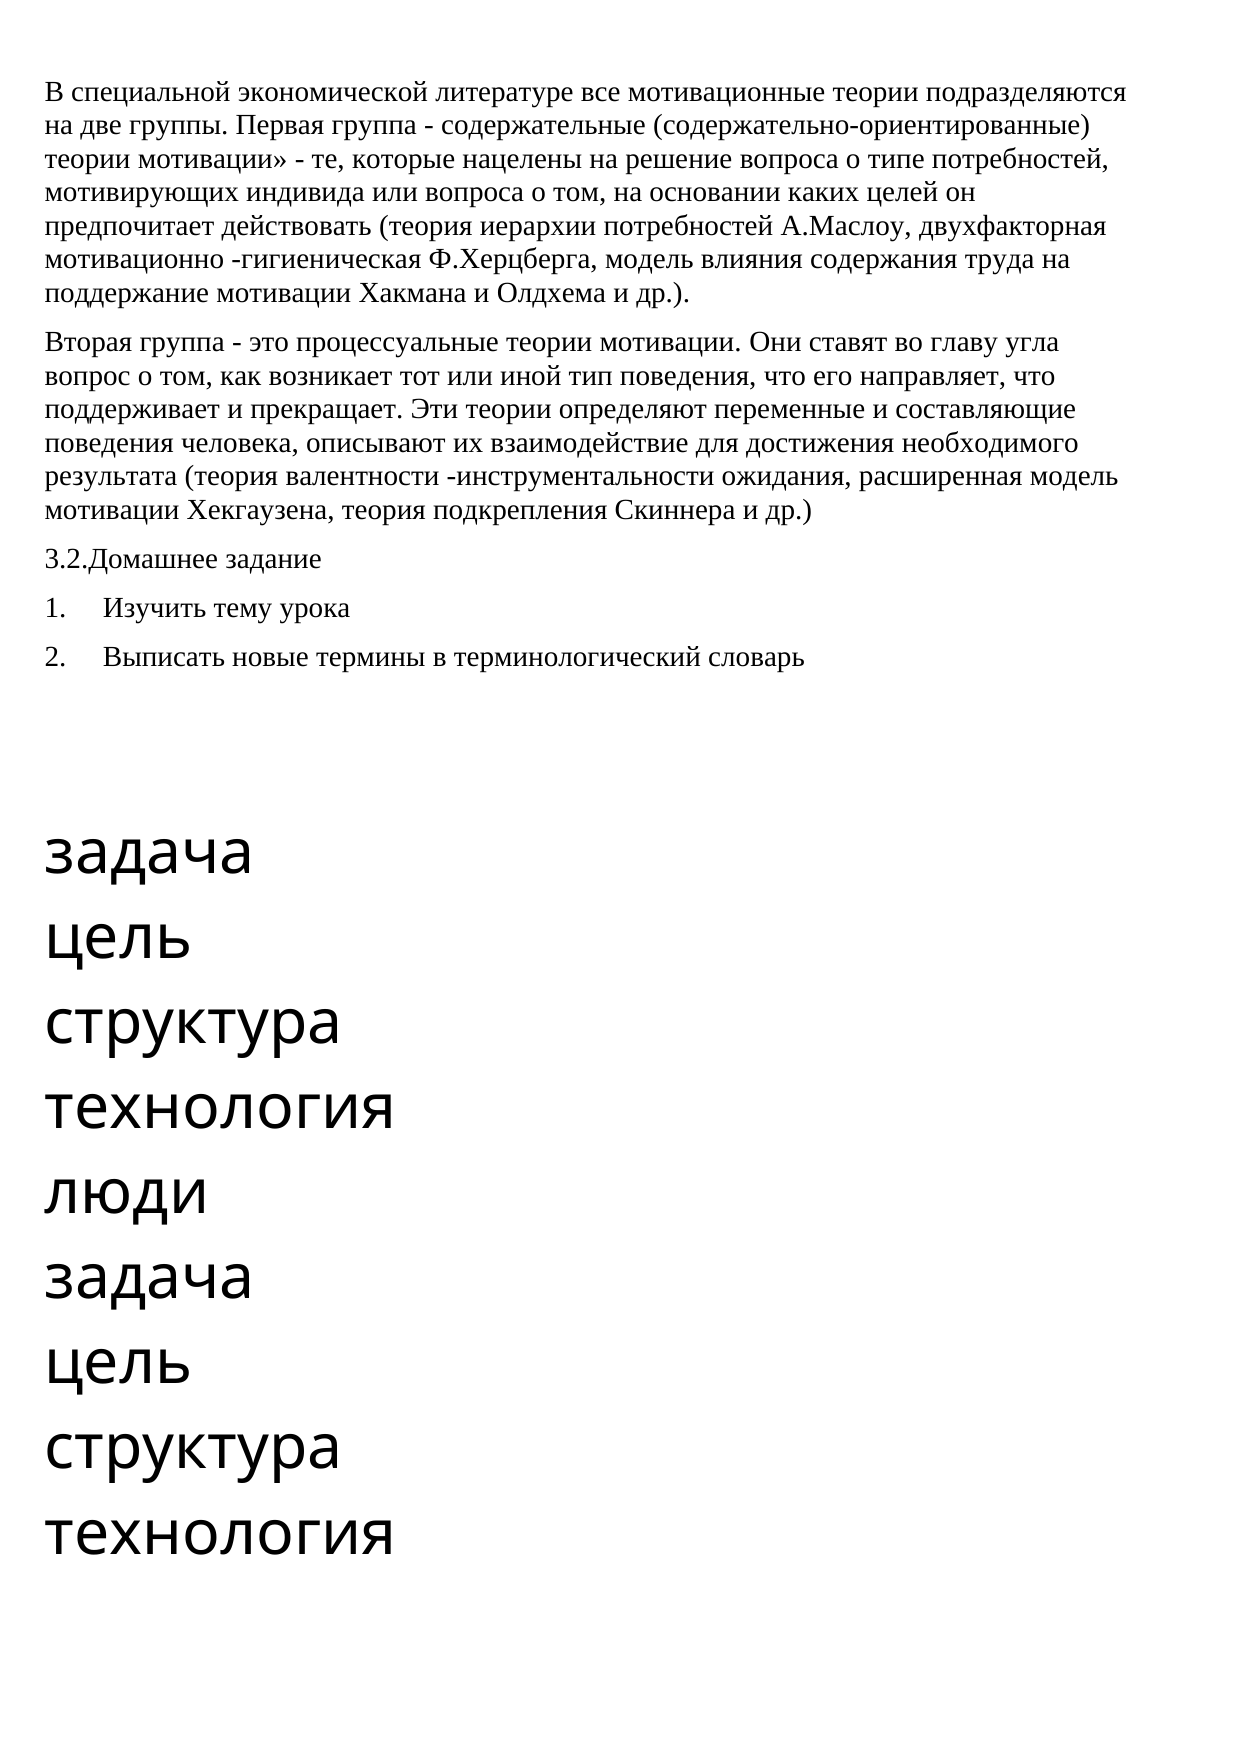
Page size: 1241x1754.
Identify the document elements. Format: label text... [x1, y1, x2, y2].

text люди [44, 1147, 1152, 1232]
text цель [44, 892, 1152, 977]
text технология [44, 1062, 1152, 1147]
text В специальной экономической литературе все мотивационные теории подразделяются на две группы. Первая группа - содержательные (содержательно-ориентированные) теории мотивации» - те, которые нацелены на решение вопроса о типе потребностей, мотивирующих индивида или вопроса о том, на основании каких целей он предпочитает действовать (теория иерархии потребностей А.Маслоу, двухфакторная мотивационно -гигиеническая Ф.Херцберга, модель влияния содержания труда на поддержание мотивации Хакмана и Олдхема и др.). [44, 74, 1152, 309]
text 3.2.Домашнее задание [44, 541, 1152, 575]
text 2. Выписать новые термины в терминологический словарь [44, 639, 1152, 673]
text структура [44, 977, 1152, 1062]
text задача [44, 1232, 1152, 1317]
text Вторая группа - это процессуальные теории мотивации. Они ставят во главу угла вопрос о том, как возникает тот или иной тип поведения, что его направляет, что поддерживает и прекращает. Эти теории определяют переменные и составляющие поведения человека, описывают их взаимодействие для достижения необходимого результата (теория валентности -инструментальности ожидания, расширенная модель мотивации Хекгаузена, теория подкрепления Скиннера и др.) [44, 324, 1152, 526]
text задача [44, 806, 1152, 892]
text технология [44, 1487, 1152, 1572]
text 1. Изучить тему урока [44, 590, 1152, 624]
text структура [44, 1402, 1152, 1487]
text цель [44, 1317, 1152, 1402]
